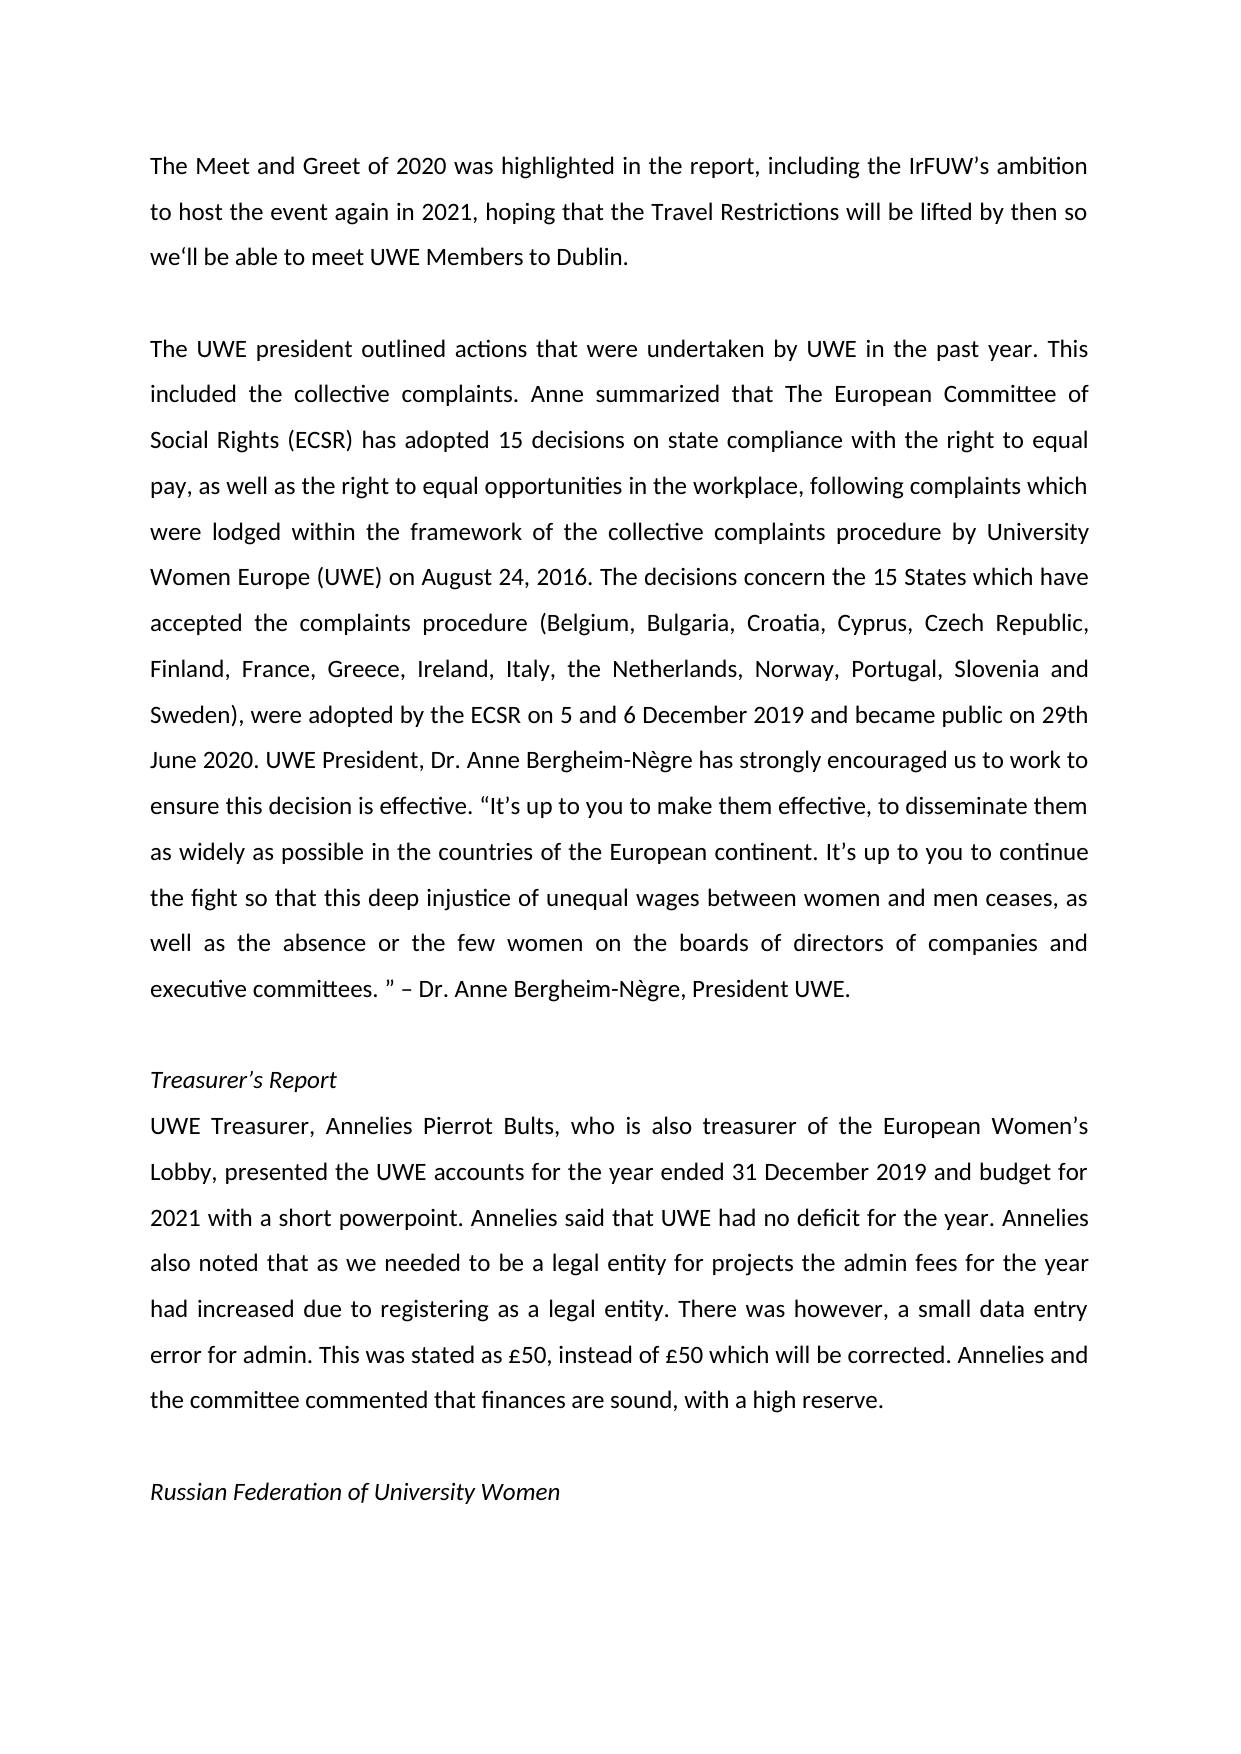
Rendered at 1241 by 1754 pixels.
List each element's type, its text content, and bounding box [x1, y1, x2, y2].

text Treasurer’s Report [150, 1064, 1090, 1095]
text UWE Treasurer, Annelies Pierrot Bults, who is also treasurer of the European Women’s Lobby, presented the UWE accounts for the year ended 31 December 2019 and budget for 2021 with a short powerpoint. Annelies said that UWE had no deficit for the year. Annelies also noted that as we needed to be a legal entity for projects the admin fees for the year had increased due to registering as a legal entity. There was however, a small data entry error for admin. This was stated as £50, instead of £50 which will be corrected. Annelies and the committee commented that finances are sound, with a high reserve. [150, 1110, 1090, 1415]
text Russian Federation of University Women [150, 1476, 1090, 1507]
text The Meet and Greet of 2020 was highlighted in the report, including the IrFUW’s ambition to host the event again in 2021, hoping that the Travel Restrictions will be lifted by then so we‘ll be able to meet UWE Members to Dublin. [150, 150, 1090, 272]
text The UWE president outlined actions that were undertaken by UWE in the past year. This included the collective complaints. Anne summarized that The European Committee of Social Rights (ECSR) has adopted 15 decisions on state compliance with the right to equal pay, as well as the right to equal opportunities in the workplace, following complaints which were lodged within the framework of the collective complaints procedure by University Women Europe (UWE) on August 24, 2016. The decisions concern the 15 States which have accepted the complaints procedure (Belgium, Bulgaria, Croatia, Cyprus, Czech Republic, Finland, France, Greece, Ireland, Italy, the Netherlands, Norway, Portugal, Slovenia and Sweden), were adopted by the ECSR on 5 and 6 December 2019 and became public on 29th June 2020. UWE President, Dr. Anne Bergheim-Nègre has strongly encouraged us to work to ensure this decision is effective. “It’s up to you to make them effective, to disseminate them as widely as possible in the countries of the European continent. It’s up to you to continue the fight so that this deep injustice of unequal wages between women and men ceases, as well as the absence or the few women on the boards of directors of companies and executive committees. ” – Dr. Anne Bergheim-Nègre, President UWE. [150, 333, 1090, 1004]
